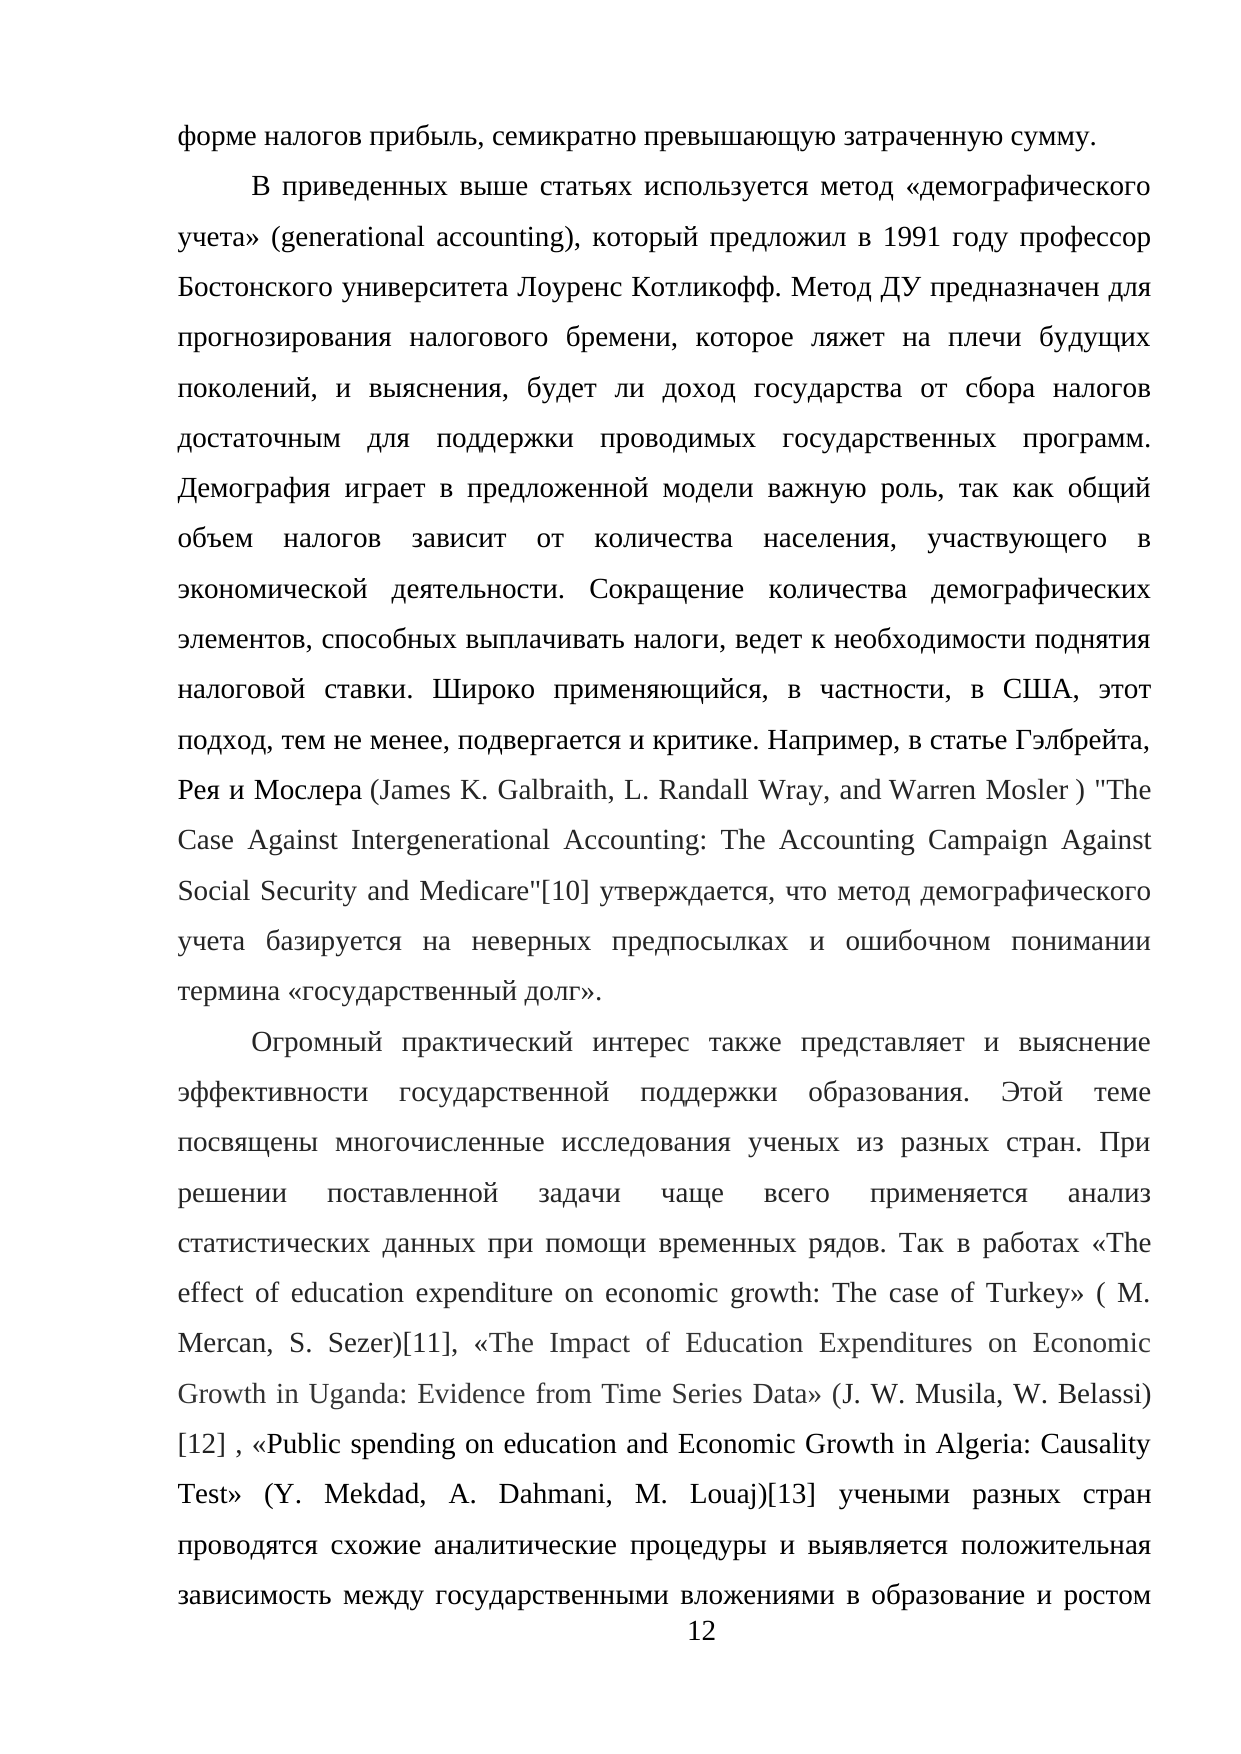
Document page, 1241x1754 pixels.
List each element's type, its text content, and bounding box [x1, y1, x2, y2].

text В приведенных выше статьях используется метод «демографического учета» (generational accounting), который предложил в 1991 году профессор Бостонского университета Лоуренс Котликофф. Метод ДУ предназначен для прогнозирования налогового бремени, которое ляжет на плечи будущих поколений, и выяснения, будет ли доход государства от сбора налогов достаточным для поддержки проводимых государственных программ. Демография играет в предложенной модели важную роль, так как общий объем налогов зависит от количества населения, участвующего в экономической деятельности. Сокращение количества демографических элементов, способных выплачивать налоги, ведет к необходимости поднятия налоговой ставки. Широко применяющийся, в частности, в США, этот подход, тем не менее, подвергается и критике. Например, в статье Гэлбрейта, Рея и Мослера (James K. Galbraith, L. Randall Wray, and Warren Mosler ) "The Case Against Intergenerational Accounting: The Accounting Campaign Against Social Security and Medicare"[10] утверждается, что метод демографического учета базируется на неверных предпосылках и ошибочном понимании термина «государственный долг». [177, 168, 1152, 1007]
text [177, 118, 1152, 152]
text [177, 1024, 1152, 1611]
